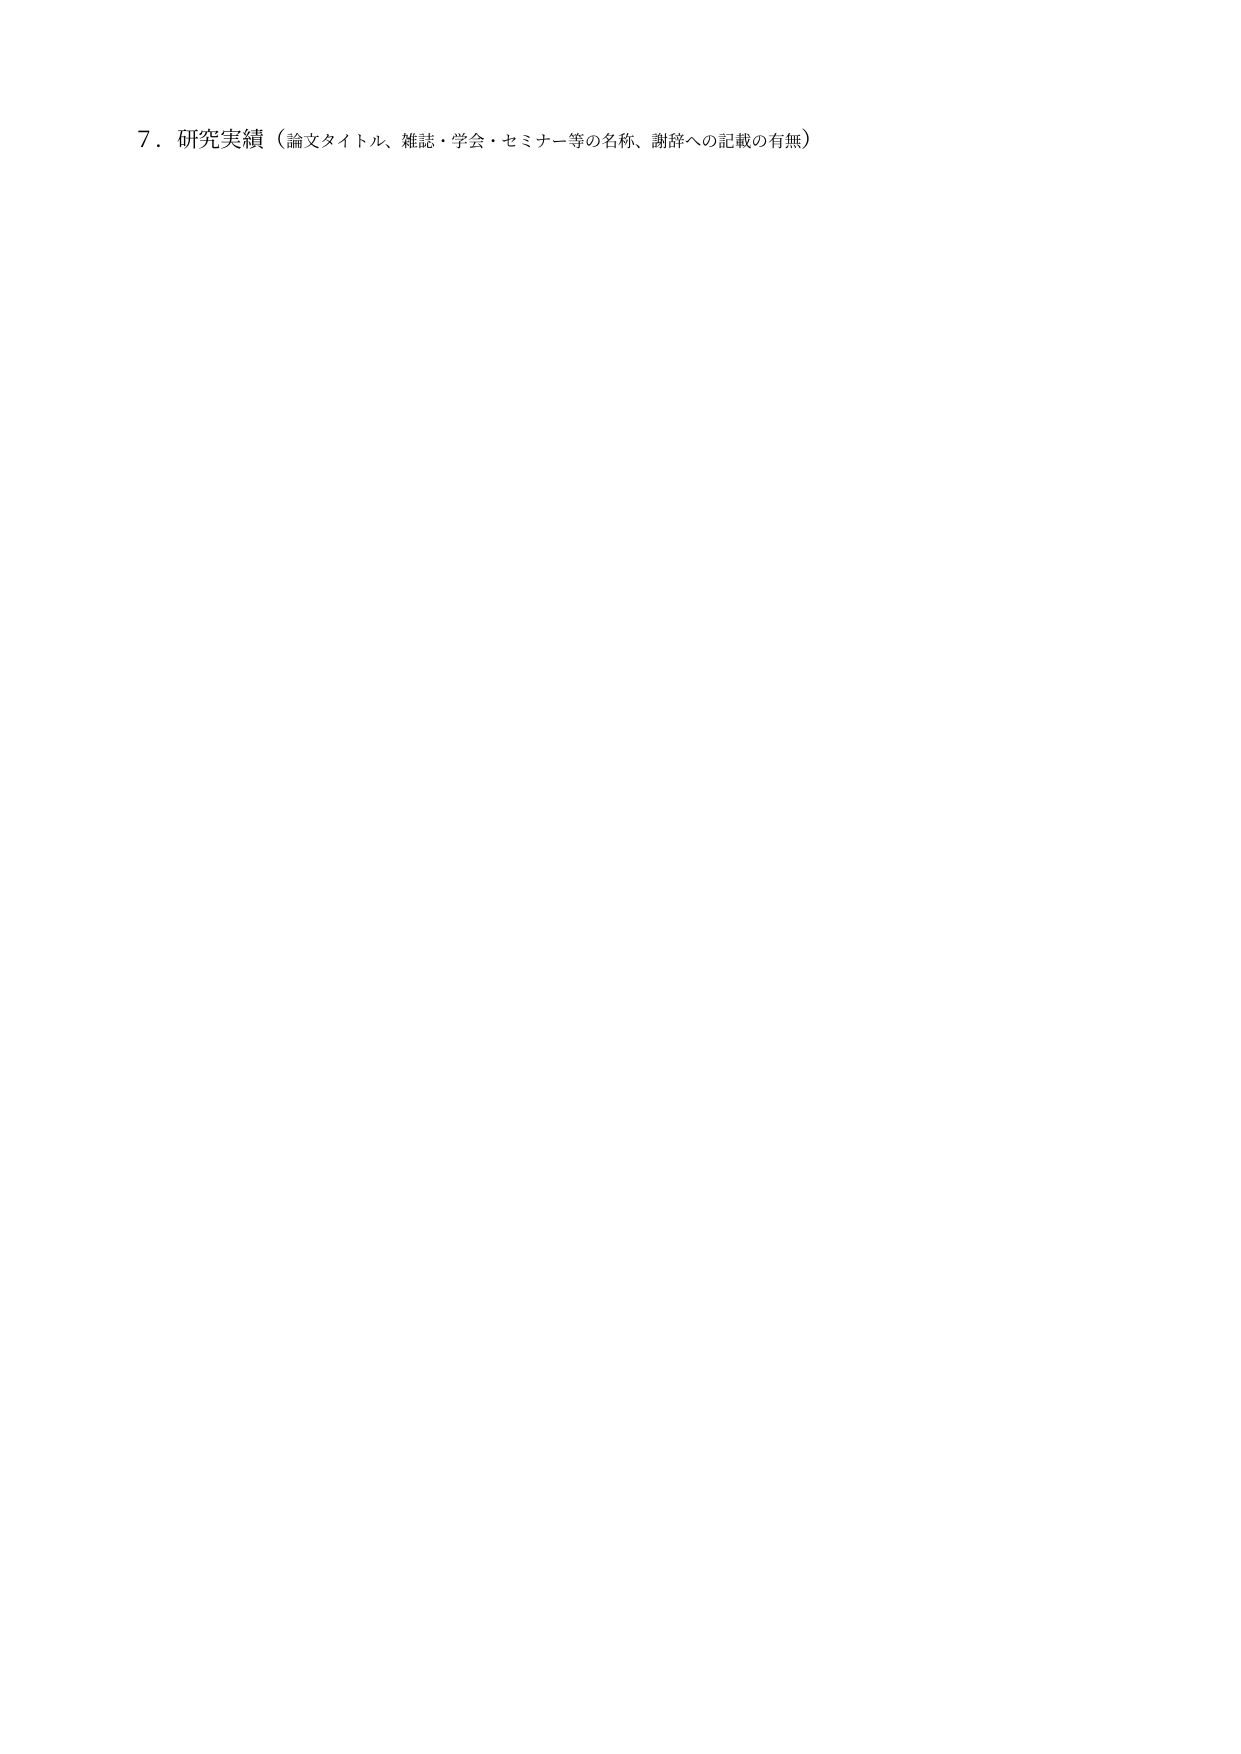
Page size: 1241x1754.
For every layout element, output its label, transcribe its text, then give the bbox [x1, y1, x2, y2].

text ７．研究実績（論文タイトル、雑誌・学会・セミナー等の名称、謝辞への記載の有無） [133, 119, 1122, 156]
